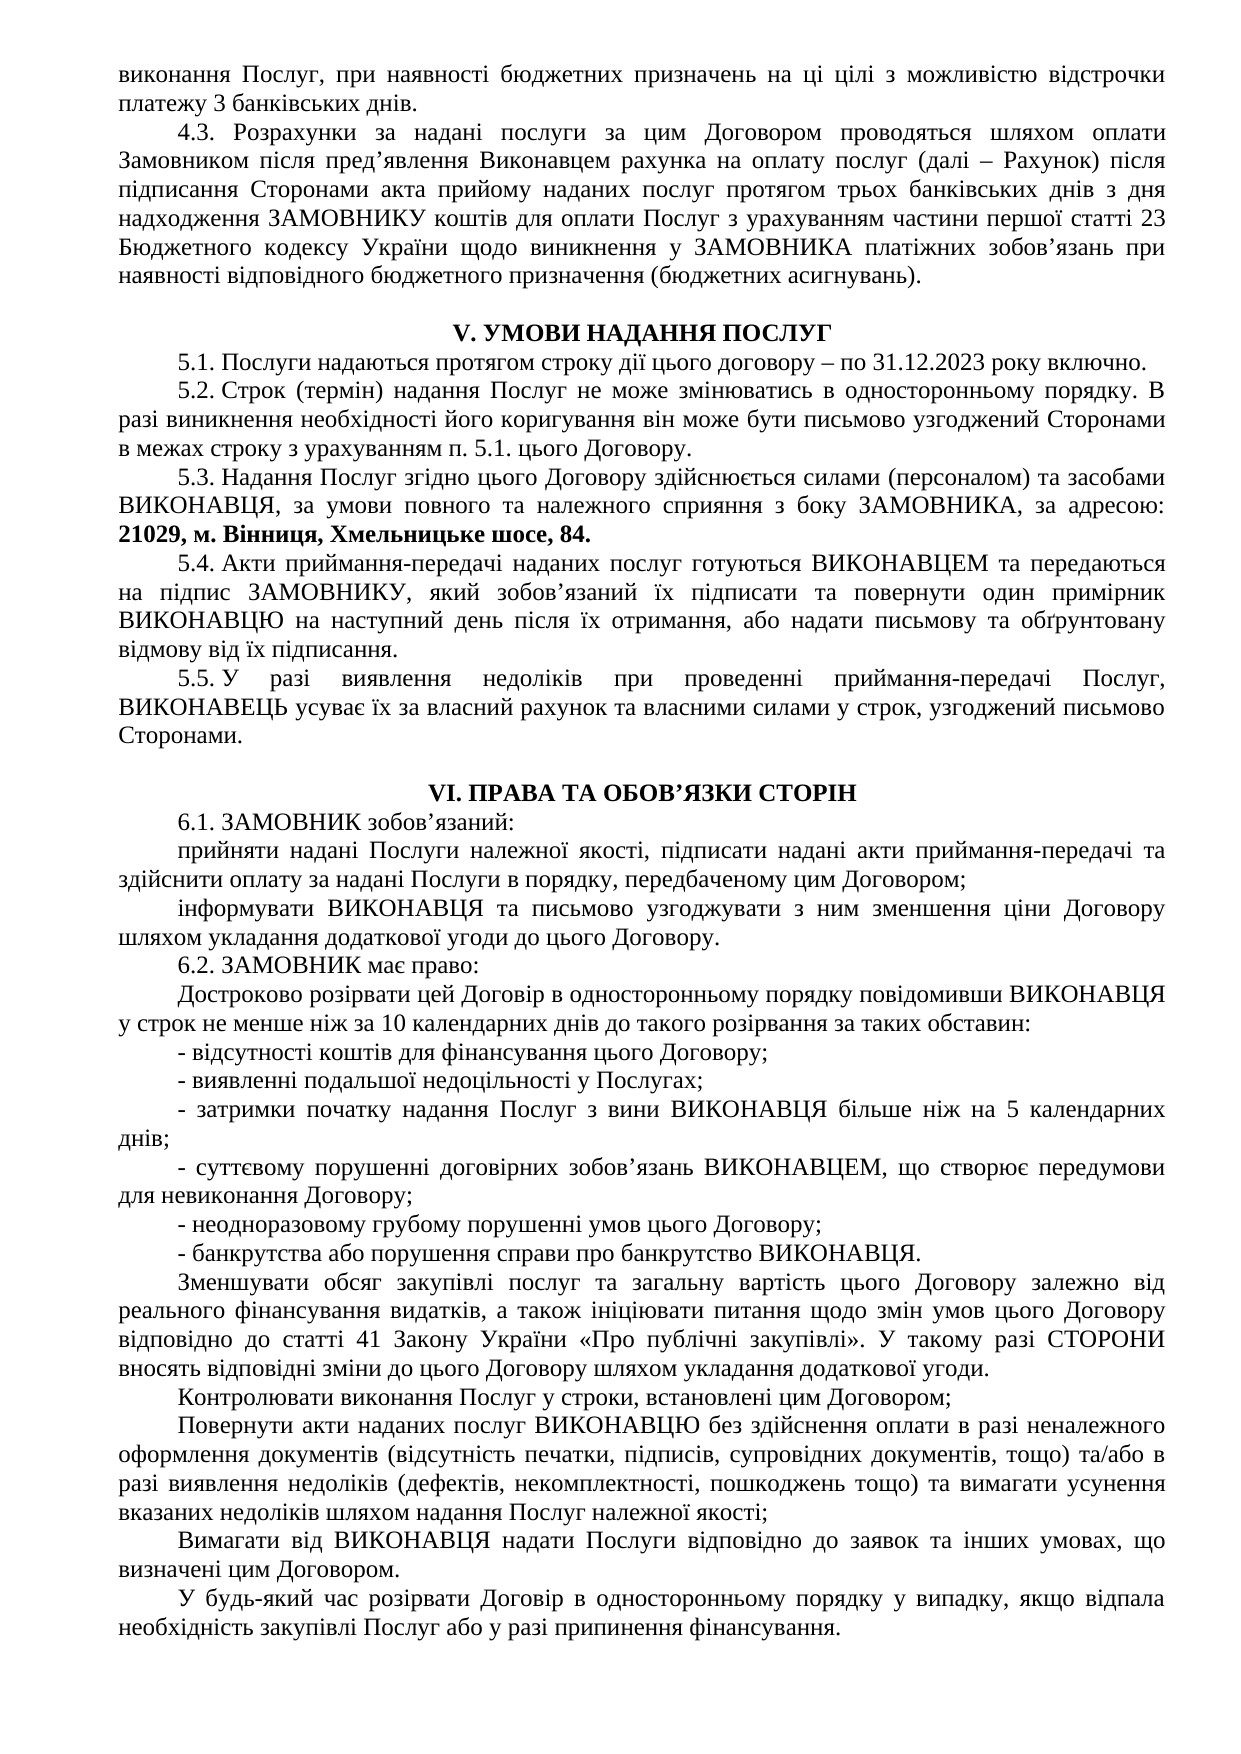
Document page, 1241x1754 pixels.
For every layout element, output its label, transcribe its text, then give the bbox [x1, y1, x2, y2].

text Контролювати виконання Послуг у строки, встановлені цим Договором; [118, 1382, 1167, 1410]
text 5.5. У разі виявлення недоліків при проведенні приймання-передачі Послуг, ВИКОНАВЕЦЬ усуває їх за власний рахунок та власними силами у строк, узгоджений письмово Сторонами. [118, 663, 1167, 749]
text інформувати ВИКОНАВЦЯ та письмово узгоджувати з ним зменшення ціни Договору шляхом укладання додаткової угоди до цього Договору. [118, 893, 1167, 950]
text 6.1. ЗАМОВНИК зобов’язаний: [118, 807, 1167, 835]
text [118, 59, 1167, 117]
text VI. ПРАВА ТА ОБОВ’ЯЗКИ СТОРІН [118, 778, 1167, 807]
text 6.2. ЗАМОВНИК має право: [118, 950, 1167, 979]
text - неодноразовому грубому порушенні умов цього Договору; [118, 1209, 1167, 1238]
text 5.4. Акти приймання-передачі наданих послуг готуються ВИКОНАВЦЕМ та передаються на підпис ЗАМОВНИКУ, який зобов’язаний їх підписати та повернути один примірник ВИКОНАВЦЮ на наступний день після їх отримання, або надати письмову та обґрунтовану відмову від їх підписання. [118, 548, 1167, 663]
text 4.3. Розрахунки за надані послуги за цим Договором проводяться шляхом оплати Замовником після пред’явлення Виконавцем рахунка на оплату послуг (далі – Рахунок) після підписання Сторонами акта прийому наданих послуг протягом трьох банківських днів з дня надходження ЗАМОВНИКУ коштів для оплати Послуг з урахуванням частини першої статті 23 Бюджетного кодексу України щодо виникнення у ЗАМОВНИКА платіжних зобов’язань при наявності відповідного бюджетного призначення (бюджетних асигнувань). [118, 117, 1167, 289]
text У будь-який час розірвати Договір в односторонньому порядку у випадку, якщо відпала необхідність закупівлі Послуг або у разі припинення фінансування. [118, 1583, 1167, 1640]
text 5.1. Послуги надаються протягом строку дії цього договору – по 31.12.2023 року включно. [118, 347, 1167, 375]
text V. УМОВИ НАДАННЯ ПОСЛУГ [118, 318, 1167, 347]
text Достроково розірвати цей Договір в односторонньому порядку повідомивши ВИКОНАВЦЯ у строк не менше ніж за 10 календарних днів до такого розірвання за таких обставин: [118, 979, 1167, 1037]
text прийняти надані Послуги належної якості, підписати надані акти приймання-передачі та здійснити оплату за надані Послуги в порядку, передбаченому цим Договором; [118, 835, 1167, 893]
text - затримки початку надання Послуг з вини ВИКОНАВЦЯ більше ніж на 5 календарних днів; [118, 1094, 1167, 1152]
text 5.2. Строк (термін) надання Послуг не може змінюватись в односторонньому порядку. В разі виникнення необхідності його коригування він може бути письмово узгоджений Сторонами в межах строку з урахуванням п. 5.1. цього Договору. [118, 375, 1167, 462]
text 5.3. Надання Послуг згідно цього Договору здійснюється силами (персоналом) та засобами ВИКОНАВЦЯ, за умови повного та належного сприяння з боку ЗАМОВНИКА, за адресою: 21029, м. Вінниця, Хмельницьке шосе, 84. [118, 462, 1167, 548]
text - банкрутства або порушення справи про банкрутство ВИКОНАВЦЯ. [118, 1238, 1167, 1267]
text Зменшувати обсяг закупівлі послуг та загальну вартість цього Договору залежно від реального фінансування видатків, а також ініціювати питання щодо змін умов цього Договору відповідно до статті 41 Закону України «Про публічні закупівлі». У такому разі СТОРОНИ вносять відповідні зміни до цього Договору шляхом укладання додаткової угоди. [118, 1267, 1167, 1382]
text - виявленні подальшої недоцільності у Послугах; [118, 1065, 1167, 1094]
text - відсутності коштів для фінансування цього Договору; [118, 1037, 1167, 1065]
text Вимагати від ВИКОНАВЦЯ надати Послуги відповідно до заявок та інших умовах, що визначені цим Договором. [118, 1525, 1167, 1583]
text - суттєвому порушенні договірних зобов’язань ВИКОНАВЦЕМ, що створює передумови для невиконання Договору; [118, 1152, 1167, 1209]
text Повернути акти наданих послуг ВИКОНАВЦЮ без здійснення оплати в разі неналежного оформлення документів (відсутність печатки, підписів, супровідних документів, тощо) та/або в разі виявлення недоліків (дефектів, некомплектності, пошкоджень тощо) та вимагати усунення вказаних недоліків шляхом надання Послуг належної якості; [118, 1410, 1167, 1525]
